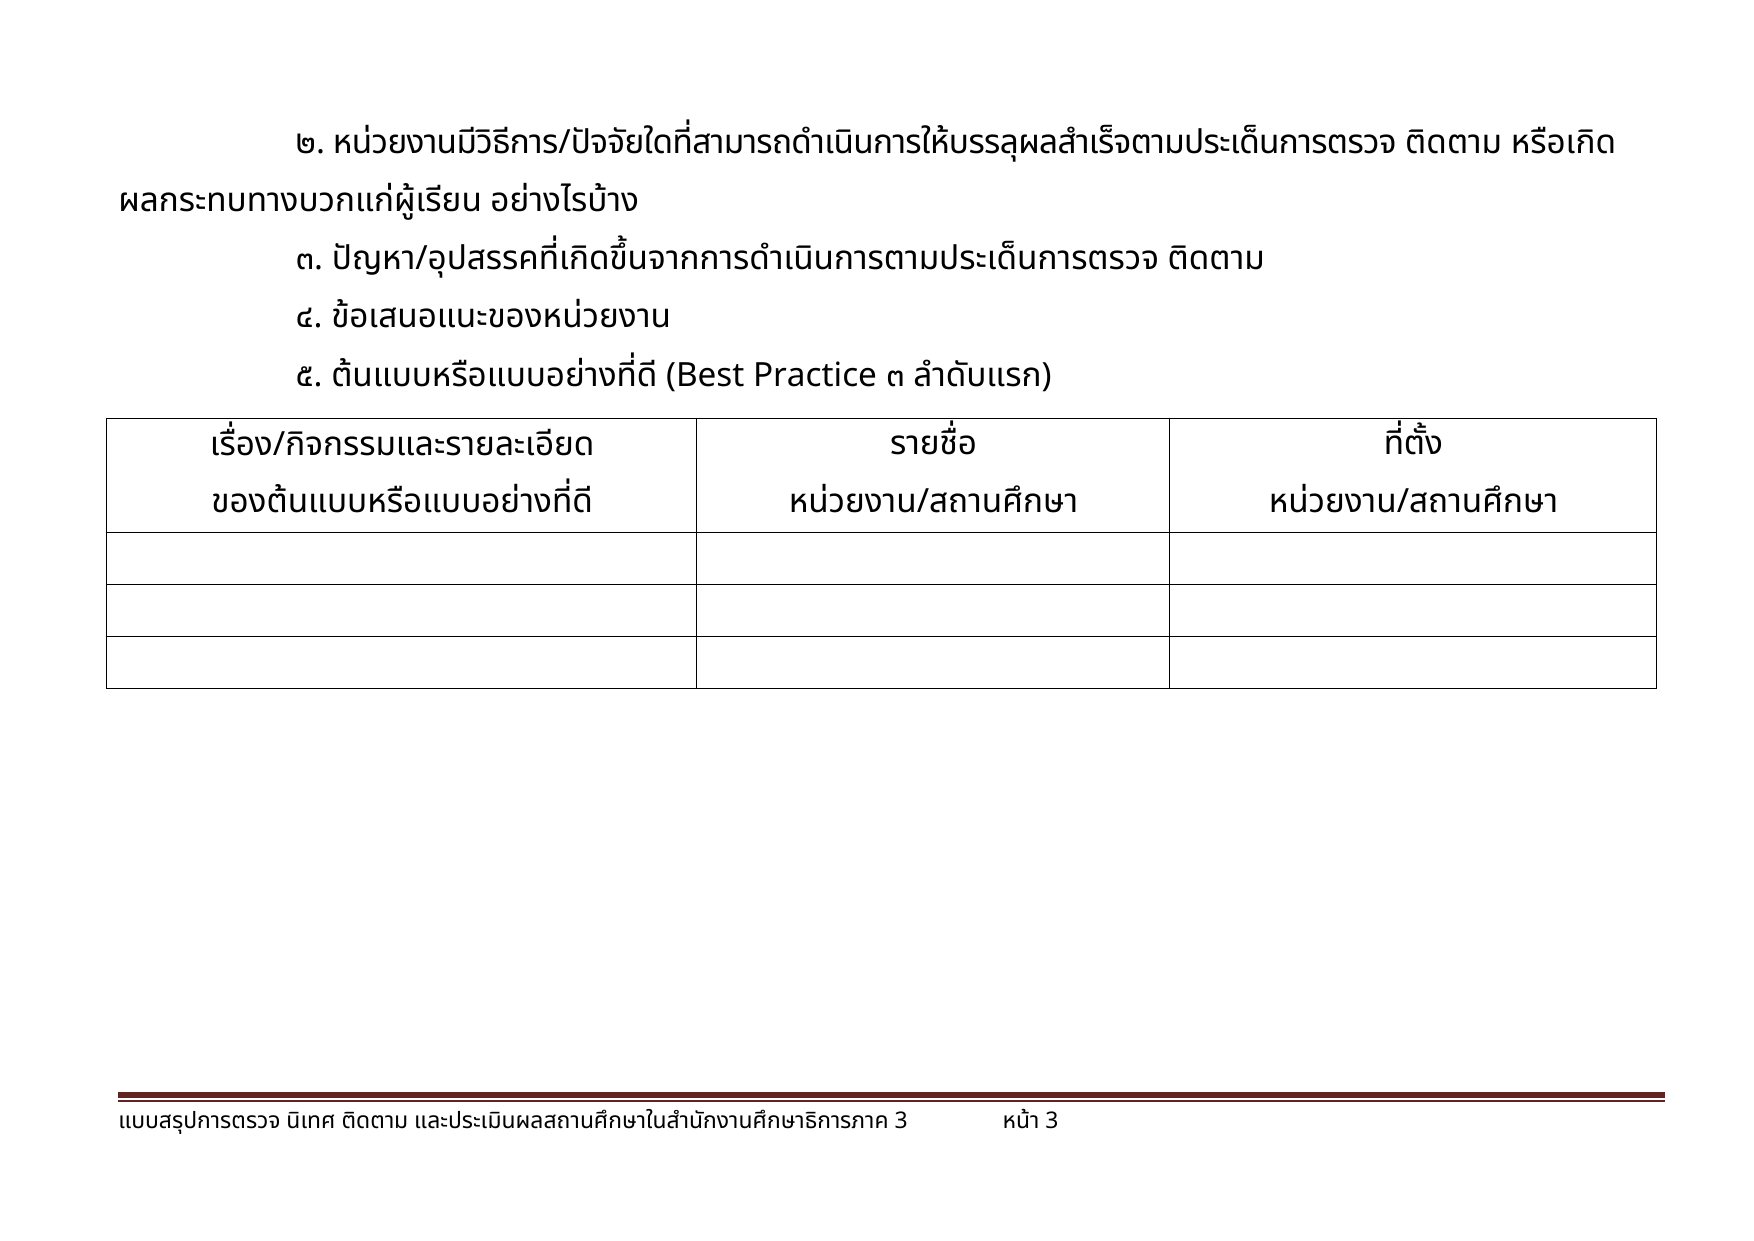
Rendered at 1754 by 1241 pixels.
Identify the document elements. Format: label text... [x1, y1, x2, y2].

table_cell [107, 533, 696, 584]
table_cell [697, 533, 1169, 584]
table_header เรื่อง/กิจกรรมและรายละเอียด ของต้นแบบหรือแบบอย่างที่ดี [107, 419, 696, 532]
table_header ที่ตั้ง หน่วยงาน/สถานศึกษา [1170, 419, 1656, 532]
table_cell [1170, 533, 1656, 584]
table_cell [107, 585, 696, 636]
table_cell [107, 637, 696, 688]
text ๔. ข้อเสนอแนะของหน่วยงาน [118, 292, 1665, 343]
text ๒. หน่วยงานมีวิธีการ/ปัจจัยใดที่สามารถดำเนินการให้บรรลุผลสำเร็จตามประเด็นการตรวจ ติดตาม หรือเกิดผลกระทบทางบวกแก่ผู้เรียน อย่างไรบ้าง [118, 118, 1665, 227]
table_cell [1170, 637, 1656, 688]
text ๓. ปัญหา/อุปสรรคที่เกิดขึ้นจากการดำเนินการตามประเด็นการตรวจ ติดตาม [118, 234, 1665, 285]
table_header รายชื่อ หน่วยงาน/สถานศึกษา [697, 419, 1169, 532]
text ๕. ต้นแบบหรือแบบอย่างที่ดี (Best Practice ๓ ลำดับแรก) [118, 350, 1665, 401]
table_cell [697, 637, 1169, 688]
table_cell [1170, 585, 1656, 636]
table_cell [697, 585, 1169, 636]
